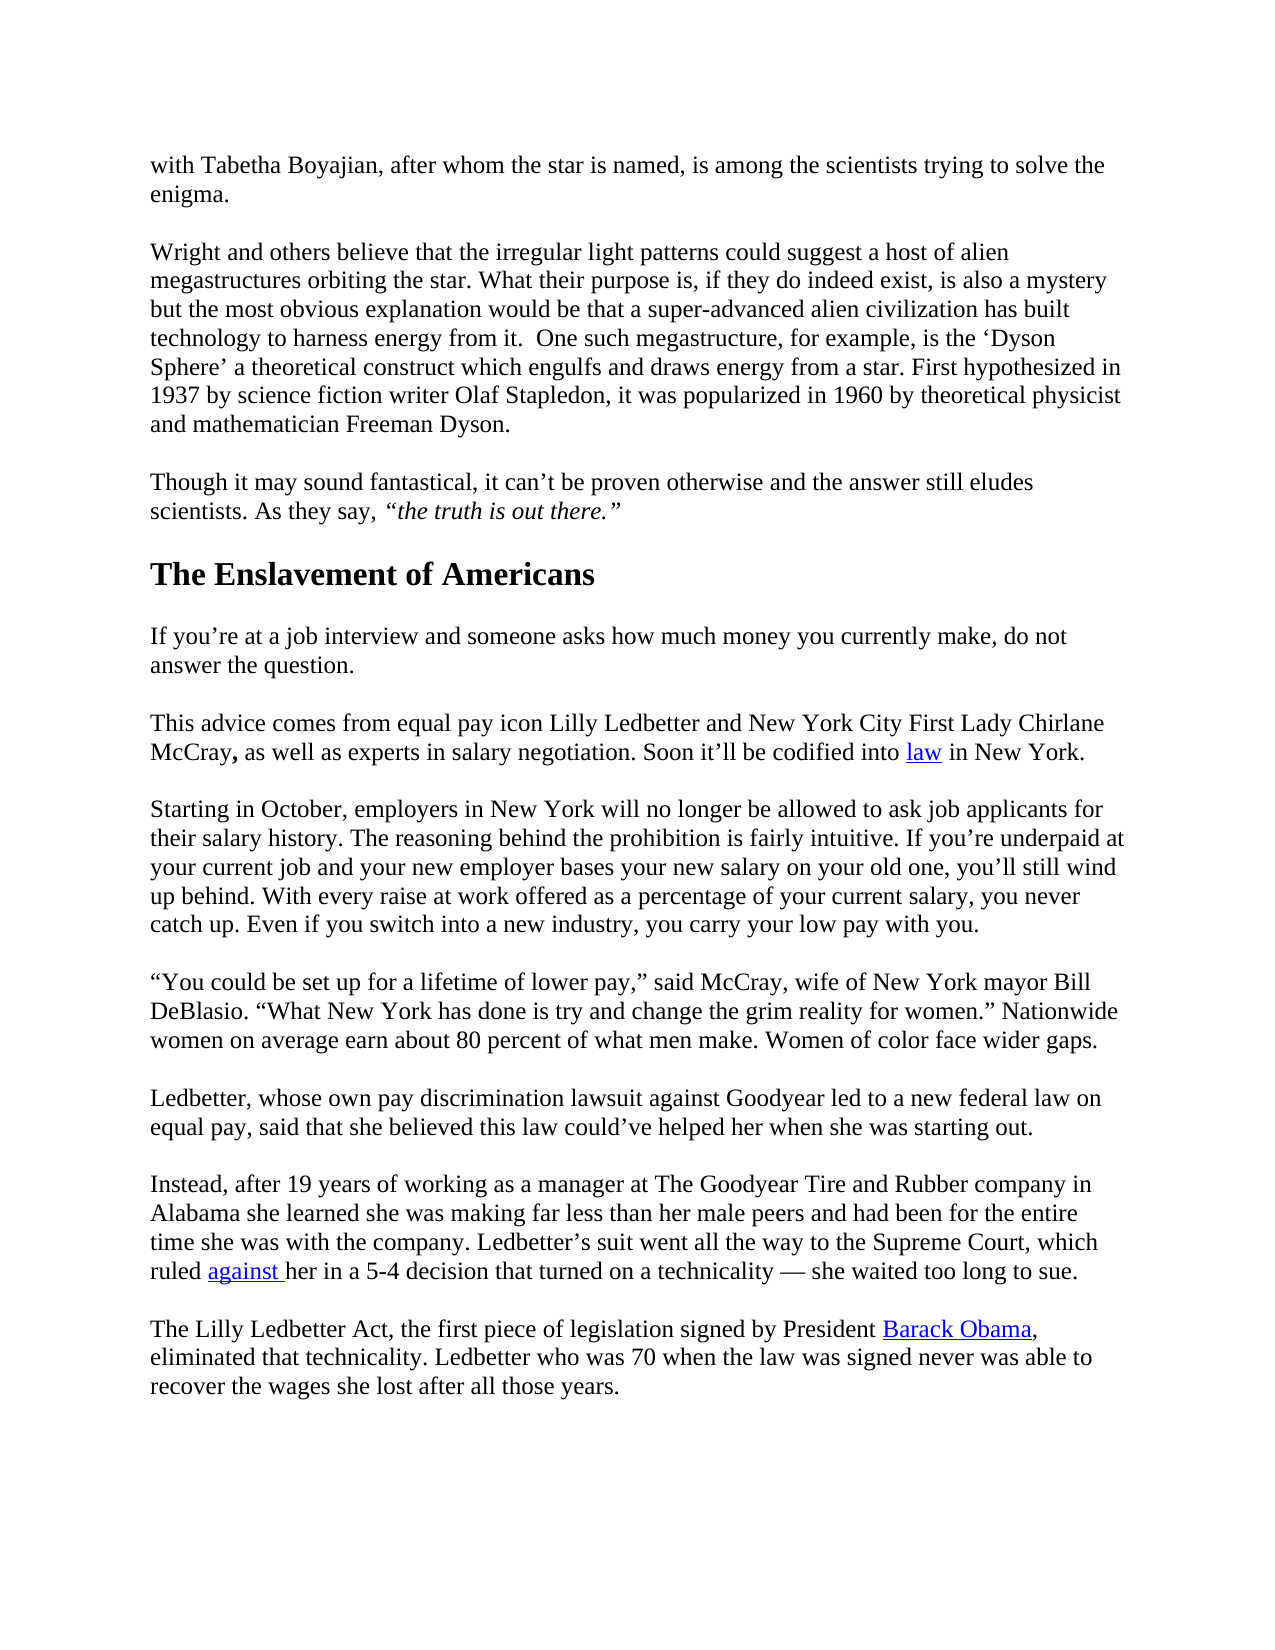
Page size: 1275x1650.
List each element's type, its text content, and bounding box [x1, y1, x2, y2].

text “You could be set up for a lifetime of lower pay,” said McCray, wife of New York mayor Bill DeBlasio. “What New York has done is try and change the grim reality for women.” Nationwide women on average earn about 80 percent of what men make. Women of color face wider gaps. [150, 967, 1125, 1054]
text The Lilly Ledbetter Act, the first piece of legislation signed by President Barack Obama, eliminated that technicality. Ledbetter who was 70 when the law was signed never was able to recover the wages she lost after all those years. [150, 1314, 1125, 1400]
text Though it may sound fantastical, it can’t be proven otherwise and the answer still eludes scientists. As they say, “the truth is out there.” [150, 467, 1125, 524]
text This advice comes from equal pay icon Lilly Ledbetter and New York City First Lady Chirlane McCray, as well as experts in salary negotiation. Soon it’ll be codified into law in New York. [150, 708, 1125, 765]
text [150, 150, 1125, 207]
text Starting in October, employers in New York will no longer be allowed to ask job applicants for their salary history. The reasoning behind the prohibition is fairly intuitive. If you’re underpaid at your current job and your new employer bases your new salary on your old one, you’ll still wind up behind. With every raise at work offered as a percentage of your current salary, you never catch up. Even if you switch into a new industry, you carry your low pay with you. [150, 794, 1125, 938]
text Wright and others believe that the irregular light patterns could suggest a host of alien megastructures orbiting the star. What their purpose is, if they do indeed exist, is also a mystery but the most obvious explanation would be that a super-advanced alien civilization has built technology to harness energy from it. One such megastructure, for example, is the ‘Dyson Sphere’ a theoretical construct which engulfs and draws energy from a star. First hypothesized in 1937 by science fiction writer Olaf Stapledon, it was popularized in 1960 by theoretical physicist and mathematician Freeman Dyson. [150, 237, 1125, 438]
text If you’re at a job interview and someone asks how much money you currently make, do not answer the question. [150, 621, 1125, 679]
text Ledbetter, whose own pay discrimination lawsuit against Goodyear led to a new federal law on equal pay, said that she believed this law could’ve helped her when she was starting out. [150, 1083, 1125, 1140]
text Instead, after 19 years of working as a manager at The Goodyear Tire and Rubber company in Alabama she learned she was making far less than her male peers and had been for the entire time she was with the company. Ledbetter’s suit went all the way to the Supreme Court, which ruled against her in a 5-4 decision that turned on a technicality ― she waited too long to sue. [150, 1169, 1125, 1284]
text The Enslavement of Americans [150, 554, 1125, 592]
